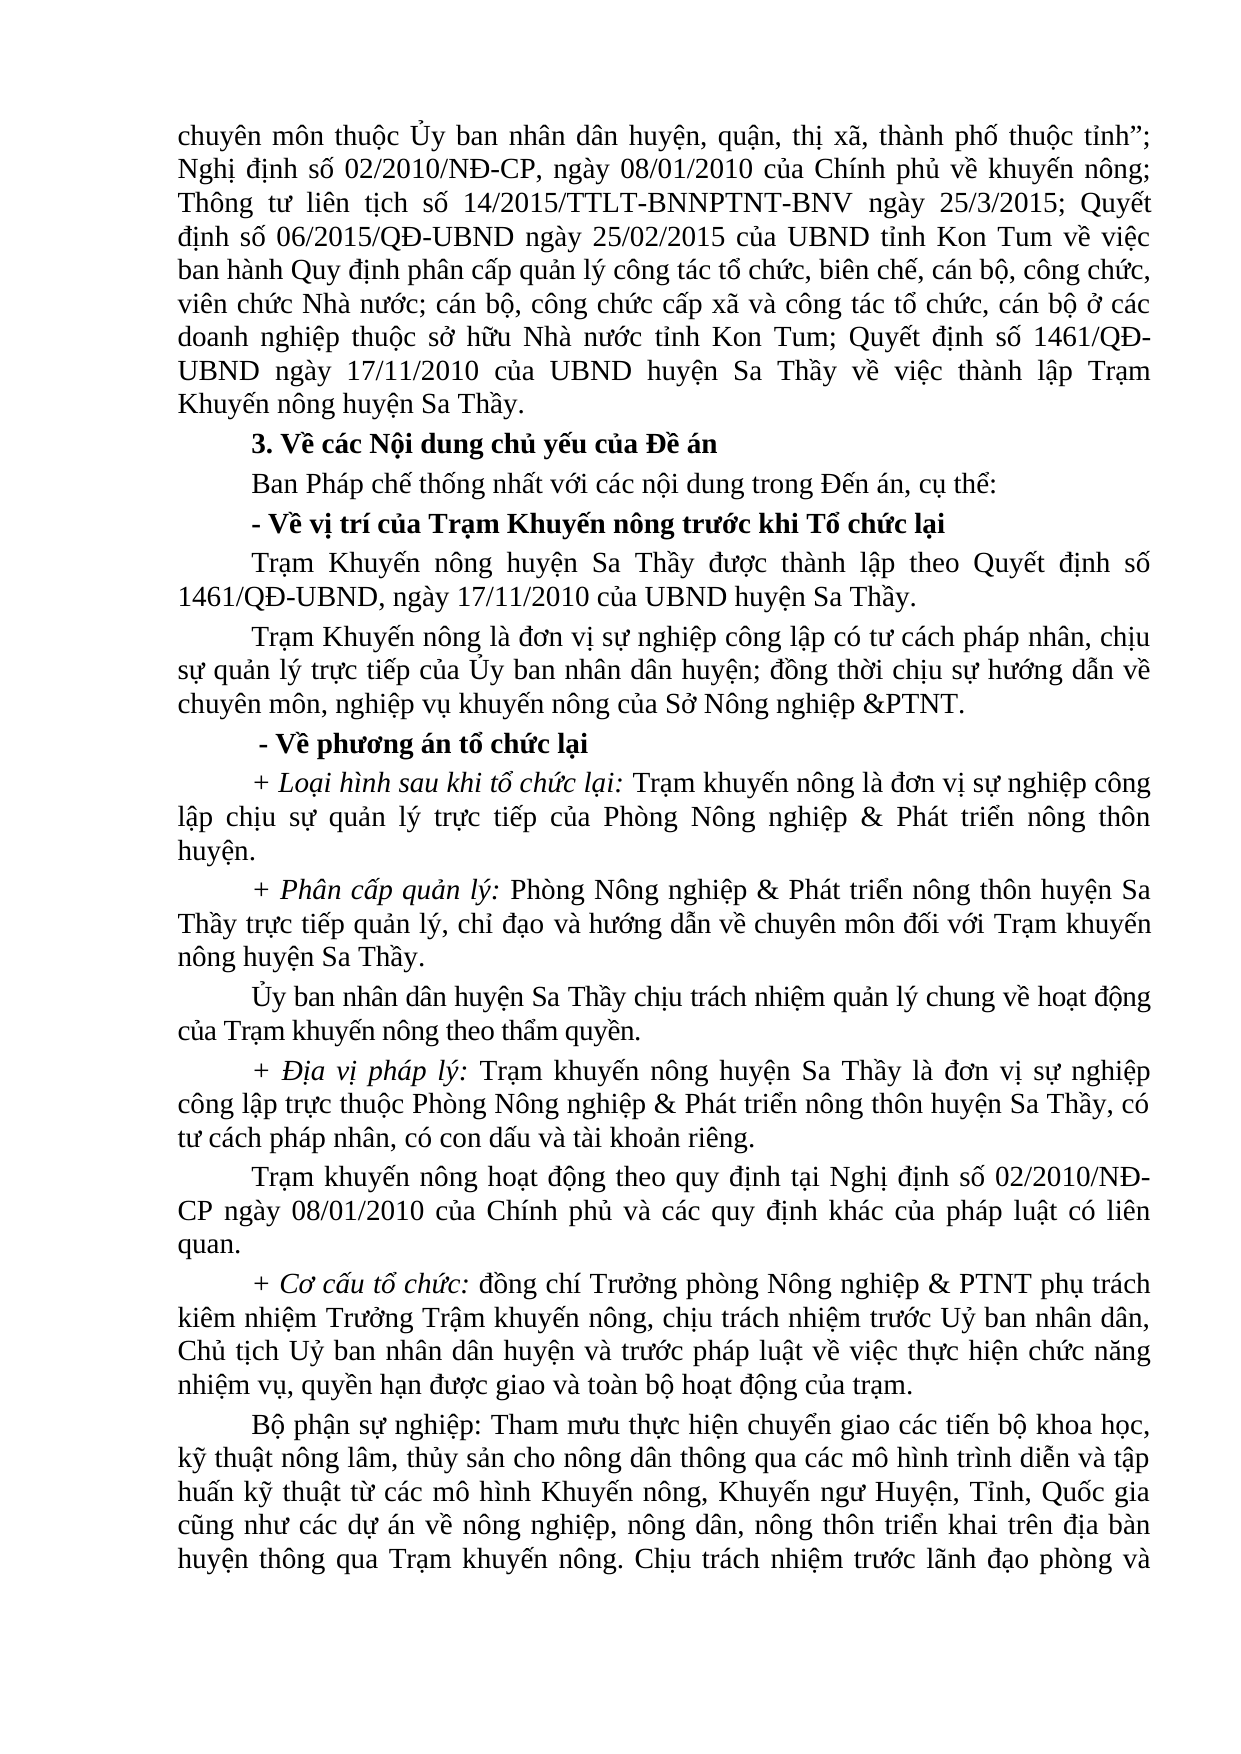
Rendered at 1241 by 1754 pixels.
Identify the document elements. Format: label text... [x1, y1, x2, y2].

text - Về phương án tổ chức lại [177, 726, 1152, 759]
text + Loại hình sau khi tổ chức lại: Trạm khuyến nông là đơn vị sự nghiệp công lập chịu sự quản lý trực tiếp của Phòng Nông nghiệp & Phát triển nông thôn huyện. [177, 766, 1152, 866]
text 3. Về các Nội dung chủ yếu của Đề án [177, 426, 1152, 460]
text Trạm Khuyến nông là đơn vị sự nghiệp công lập có tư cách pháp nhân, chịu sự quản lý trực tiếp của Ủy ban nhân dân huyện; đồng thời chịu sự hướng dẫn về chuyên môn, nghiệp vụ khuyến nông của Sở Nông nghiệp &PTNT. [177, 619, 1152, 719]
text Trạm khuyến nông hoạt động theo quy định tại Nghị định số 02/2010/NĐ-CP ngày 08/01/2010 của Chính phủ và các quy định khác của pháp luật có liên quan. [177, 1159, 1152, 1260]
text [177, 118, 1152, 420]
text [177, 1407, 1152, 1574]
text Ủy ban nhân dân huyện Sa Thầy chịu trách nhiệm quản lý chung về hoạt động của Trạm khuyến nông theo thẩm quyền. [177, 979, 1152, 1046]
text Ban Pháp chế thống nhất với các nội dung trong Đến án, cụ thể: [177, 466, 1152, 499]
text + Cơ cấu tổ chức: đồng chí Trưởng phòng Nông nghiệp & PTNT phụ trách kiêm nhiệm Trưởng Trậm khuyến nông, chịu trách nhiệm trước Uỷ ban nhân dân, Chủ tịch Uỷ ban nhân dân huyện và trước pháp luật về việc thực hiện chức năng nhiệm vụ, quyền hạn được giao và toàn bộ hoạt động của trạm. [177, 1266, 1152, 1401]
text + Địa vị pháp lý: Trạm khuyến nông huyện Sa Thầy là đơn vị sự nghiệp công lập trực thuộc Phòng Nông nghiệp & Phát triển nông thôn huyện Sa Thầy, có tư cách pháp nhân, có con dấu và tài khoản riêng. [177, 1053, 1152, 1153]
text + Phân cấp quản lý: Phòng Nông nghiệp & Phát triển nông thôn huyện Sa Thầy trực tiếp quản lý, chỉ đạo và hướng dẫn về chuyên môn đối với Trạm khuyến nông huyện Sa Thầy. [177, 872, 1152, 973]
text - Về vị trí của Trạm Khuyến nông trước khi Tổ chức lại [177, 506, 1152, 539]
text Trạm Khuyến nông huyện Sa Thầy được thành lập theo Quyết định số 1461/QĐ-UBND, ngày 17/11/2010 của UBND huyện Sa Thầy. [177, 546, 1152, 613]
